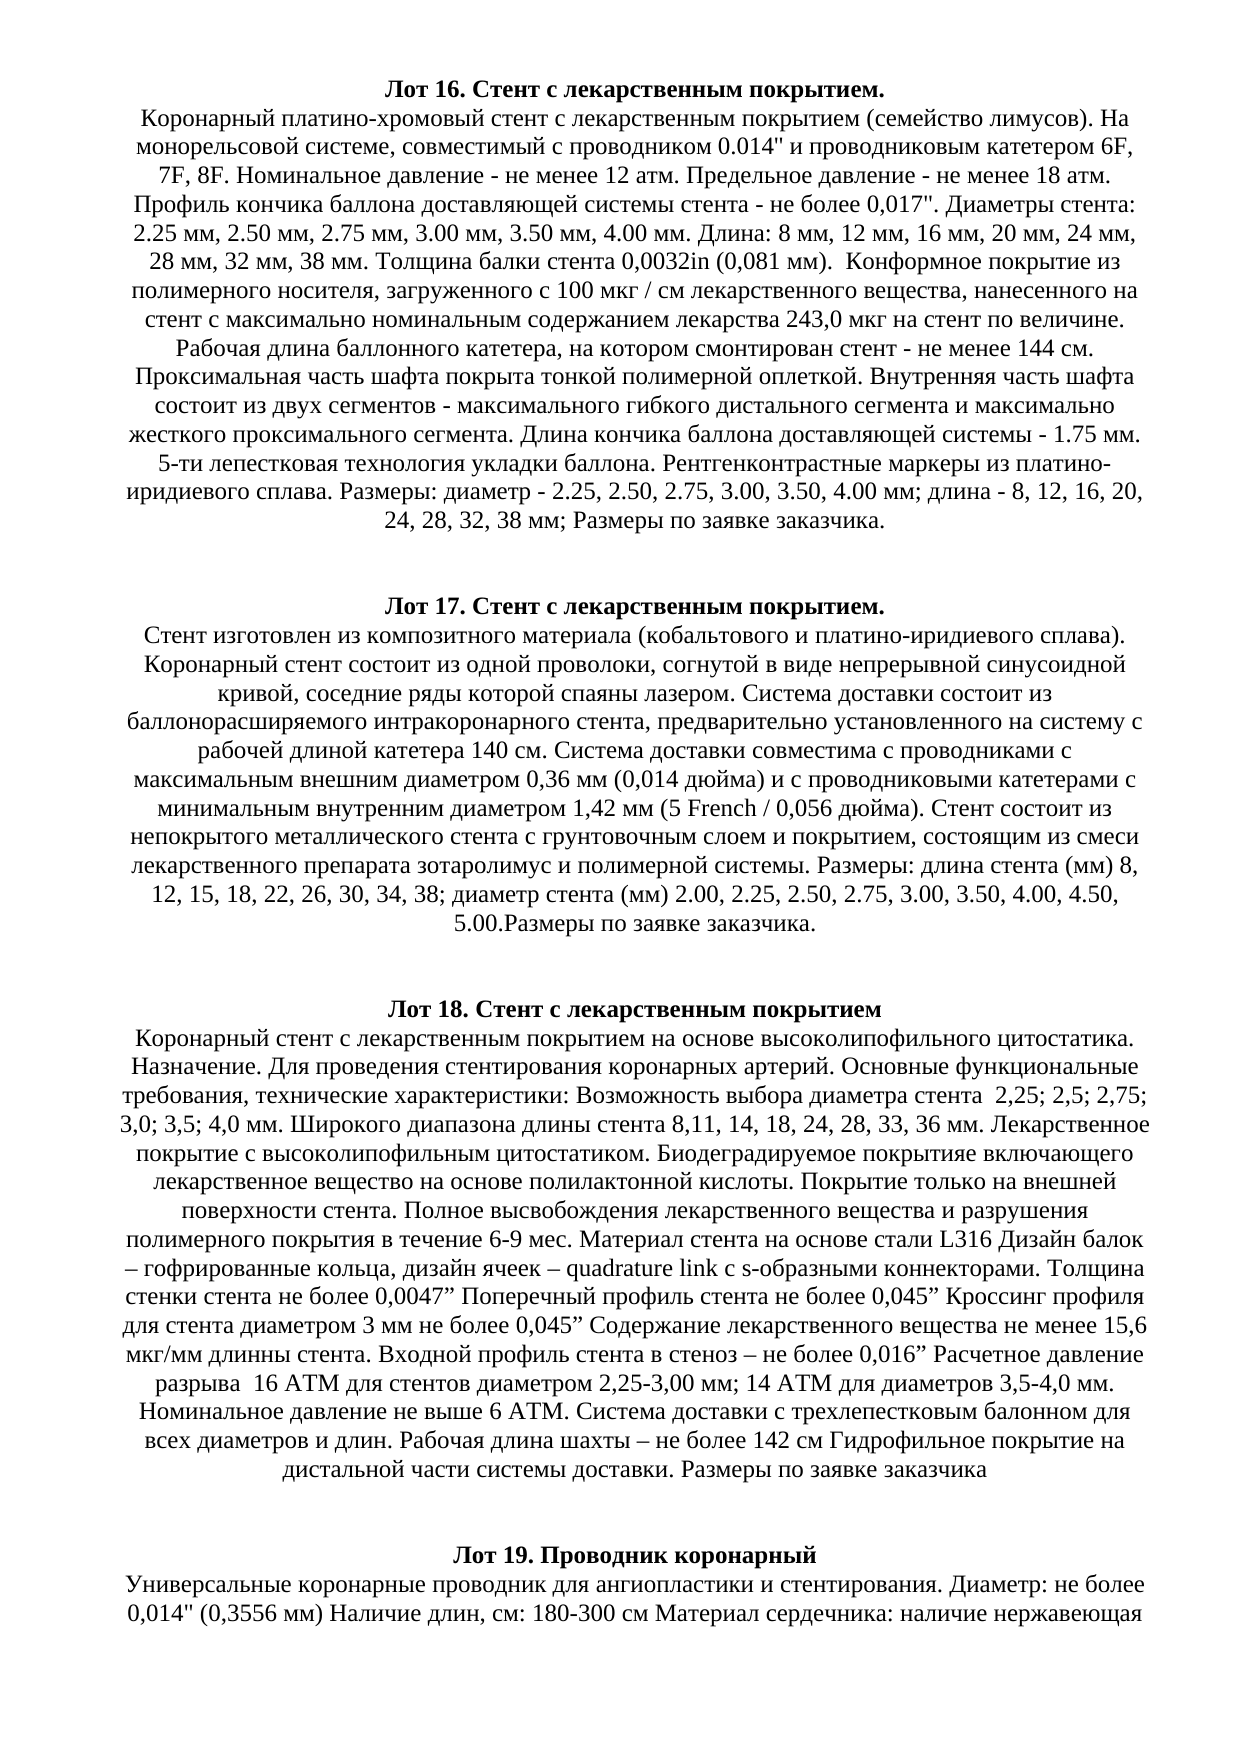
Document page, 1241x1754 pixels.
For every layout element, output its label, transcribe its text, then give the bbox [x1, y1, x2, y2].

text Лот 17. Стент с лекарственным покрытием. [118, 591, 1152, 620]
text Лот 16. Стент с лекарственным покрытием. [118, 74, 1152, 103]
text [118, 1569, 1152, 1626]
text Коронарный стент с лекарственным покрытием на основе высоколипофильного цитостатика. Назначение. Для проведения стентирования коронарных артерий. Основные функциональные требования, технические характеристики: Возможность выбора диаметра стента 2,25; 2,5; 2,75; 3,0; 3,5; 4,0 мм. Широкого диапазона длины стента 8,11, 14, 18, 24, 28, 33, 36 мм. Лекарственное покрытие с высоколипофильным цитостатиком. Биодеградируемое покрытияе включающего лекарственное вещество на основе полилактонной кислоты. Покрытие только на внешней поверхности стента. Полное высвобождения лекарственного вещества и разрушения полимерного покрытия в течение 6-9 мес. Материал стента на основе стали L316 Дизайн балок – гофрированные кольца, дизайн ячеек – quadrature link с s-образными коннекторами. Толщина стенки стента не более 0,0047” Поперечный профиль стента не более 0,045” Кроссинг профиля для стента диаметром 3 мм не более 0,045” Содержание лекарственного вещества не менее 15,6 мкг/мм длинны стента. Входной профиль стента в стеноз – не более 0,016” Расчетное давление разрыва 16 АТМ для стентов диаметром 2,25-3,00 мм; 14 АТМ для диаметров 3,5-4,0 мм. Номинальное давление не выше 6 ATM. Система доставки с трехлепестковым балонном для всех диаметров и длин. Рабочая длина шахты – не более 142 см Гидрофильное покрытие на дистальной части системы доставки. Размеры по заявке заказчика [118, 1023, 1152, 1483]
text Стент изготовлен из композитного материала (кобальтового и платино-иридиевого сплава). Коронарный стент состоит из одной проволоки, согнутой в виде непрерывной синусоидной кривой, соседние ряды которой спаяны лазером. Система доставки состоит из баллонорасширяемого интракоронарного стента, предварительно установленного на систему с рабочей длиной катетера 140 см. Система доставки совместима с проводниками с максимальным внешним диаметром 0,36 мм (0,014 дюйма) и с проводниковыми катетерами с минимальным внутренним диаметром 1,42 мм (5 French / 0,056 дюйма). Стент состоит из непокрытого металлического стента с грунтовочным слоем и покрытием, состоящим из смеси лекарственного препарата зотаролимус и полимерной системы. Размеры: длина стента (мм) 8, 12, 15, 18, 22, 26, 30, 34, 38; диаметр стента (мм) 2.00, 2.25, 2.50, 2.75, 3.00, 3.50, 4.00, 4.50, 5.00.Размеры по заявке заказчика. [118, 620, 1152, 936]
text Лот 19. Проводник коронарный [118, 1540, 1152, 1569]
text Лот 18. Стент с лекарственным покрытием [118, 994, 1152, 1023]
text Коронарный платино-хромовый стент с лекарственным покрытием (семейство лимусов). На монорельсовой системе, совместимый с проводником 0.014'' и проводниковым катетером 6F, 7F, 8F. Номинальное давление - не менее 12 атм. Предельное давление - не менее 18 атм. Профиль кончика баллона доставляющей системы стента - не более 0,017". Диаметры стента: 2.25 мм, 2.50 мм, 2.75 мм, 3.00 мм, 3.50 мм, 4.00 мм. Длина: 8 мм, 12 мм, 16 мм, 20 мм, 24 мм, 28 мм, 32 мм, 38 мм. Толщина балки стента 0,0032in (0,081 мм). Конформное покрытие из полимерного носителя, загруженного с 100 мкг / см лекарственного вещества, нанесенного на стент с максимально номинальным содержанием лекарства 243,0 мкг на стент по величине. Рабочая длина баллонного катетера, на котором смонтирован стент - не менее 144 см. Проксимальная часть шафта покрыта тонкой полимерной оплеткой. Внутренняя часть шафта состоит из двух сегментов - максимального гибкого дистального сегмента и максимально жесткого проксимального сегмента. Длина кончика баллона доставляющей системы - 1.75 мм. 5-ти лепестковая технология укладки баллона. Рентгенконтрастные маркеры из платино-иридиевого сплава. Размеры: диаметр - 2.25, 2.50, 2.75, 3.00, 3.50, 4.00 мм; длина - 8, 12, 16, 20, 24, 28, 32, 38 мм; Размеры по заявке заказчика. [118, 103, 1152, 534]
